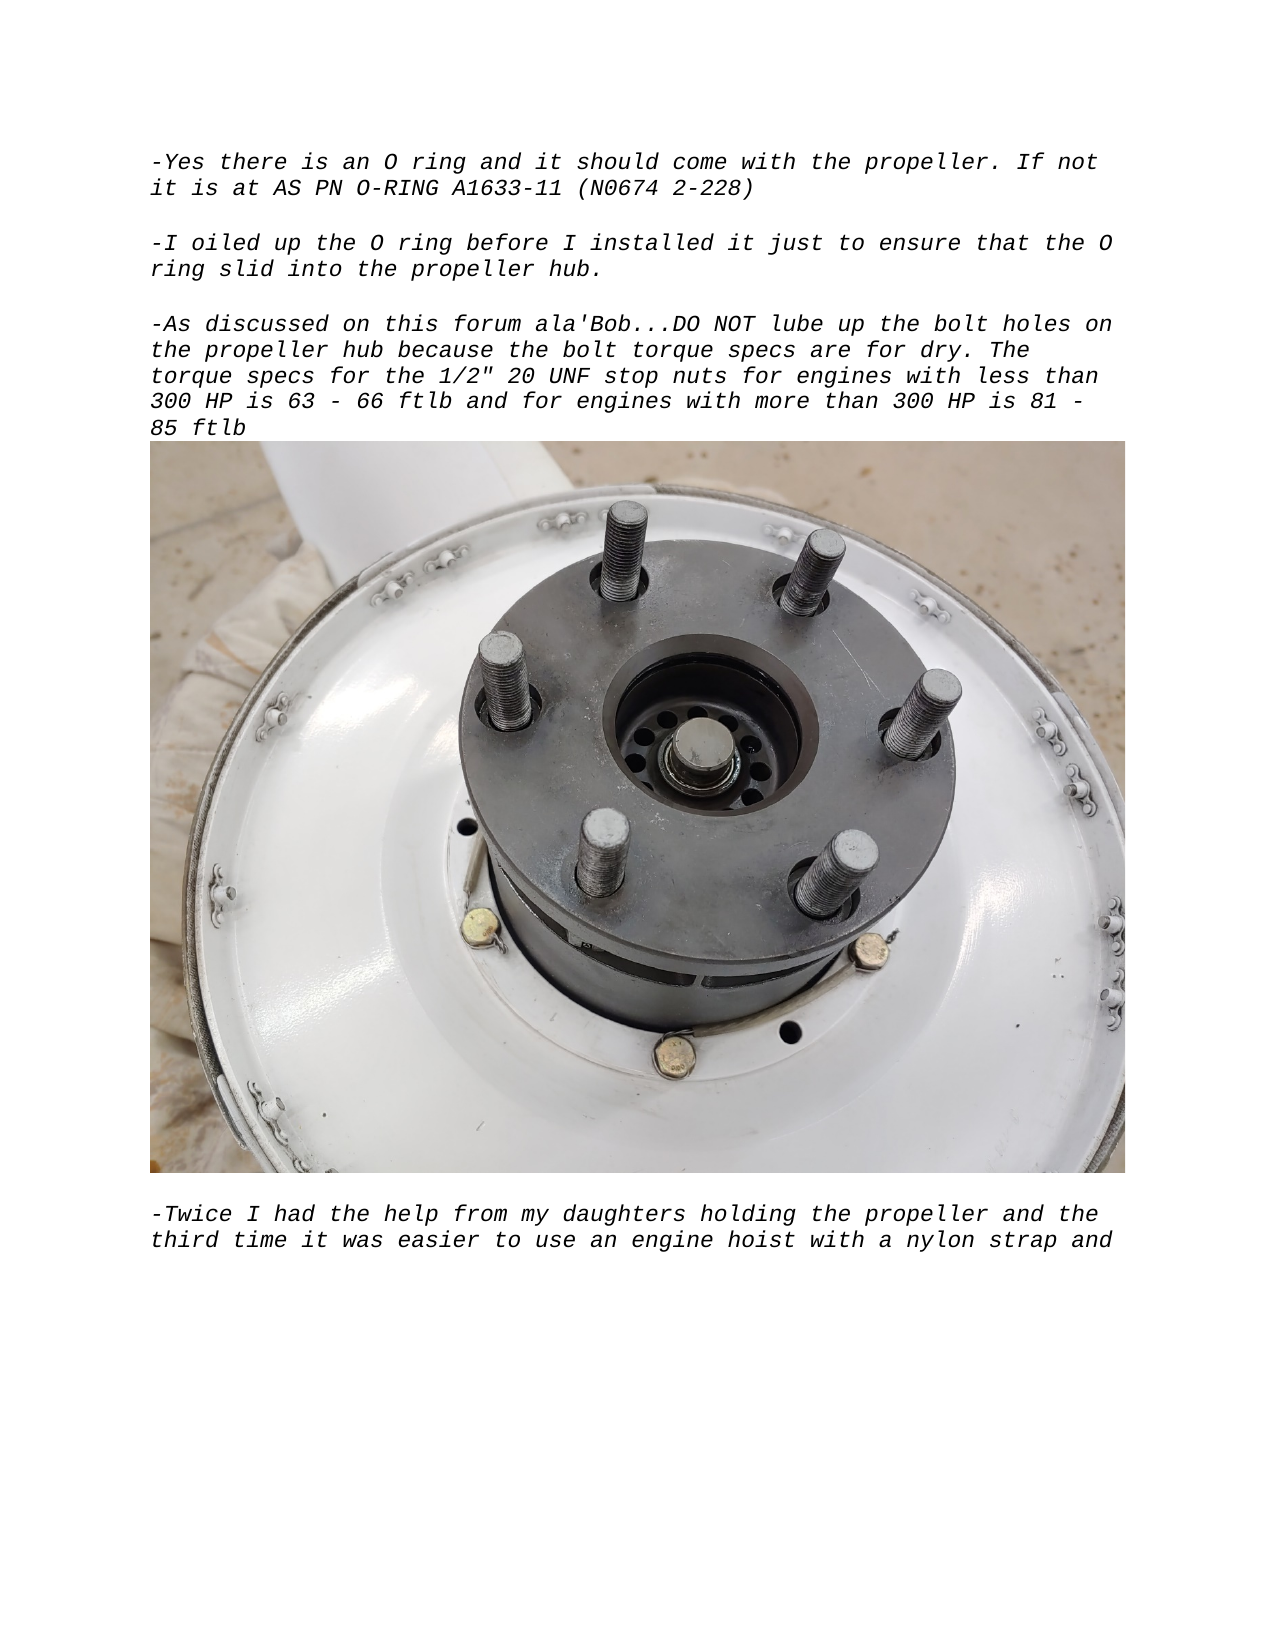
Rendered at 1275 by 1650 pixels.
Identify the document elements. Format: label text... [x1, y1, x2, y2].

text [150, 1202, 1125, 1254]
text -Yes there is an O ring and it should come with the propeller. If not it is at AS PN O-RING A1633-11 (N0674 2-228) [150, 150, 1125, 202]
text -As discussed on this forum ala'Bob...DO NOT lube up the bolt holes on the propeller hub because the bolt torque specs are for dry. The torque specs for the 1/2" 20 UNF stop nuts for engines with less than 300 HP is 63 - 66 ftlb and for engines with more than 300 HP is 81 - 85 ftlb [150, 312, 1125, 441]
picture [150, 441, 1125, 1173]
text -I oiled up the O ring before I installed it just to ensure that the O ring slid into the propeller hub. [150, 231, 1125, 283]
